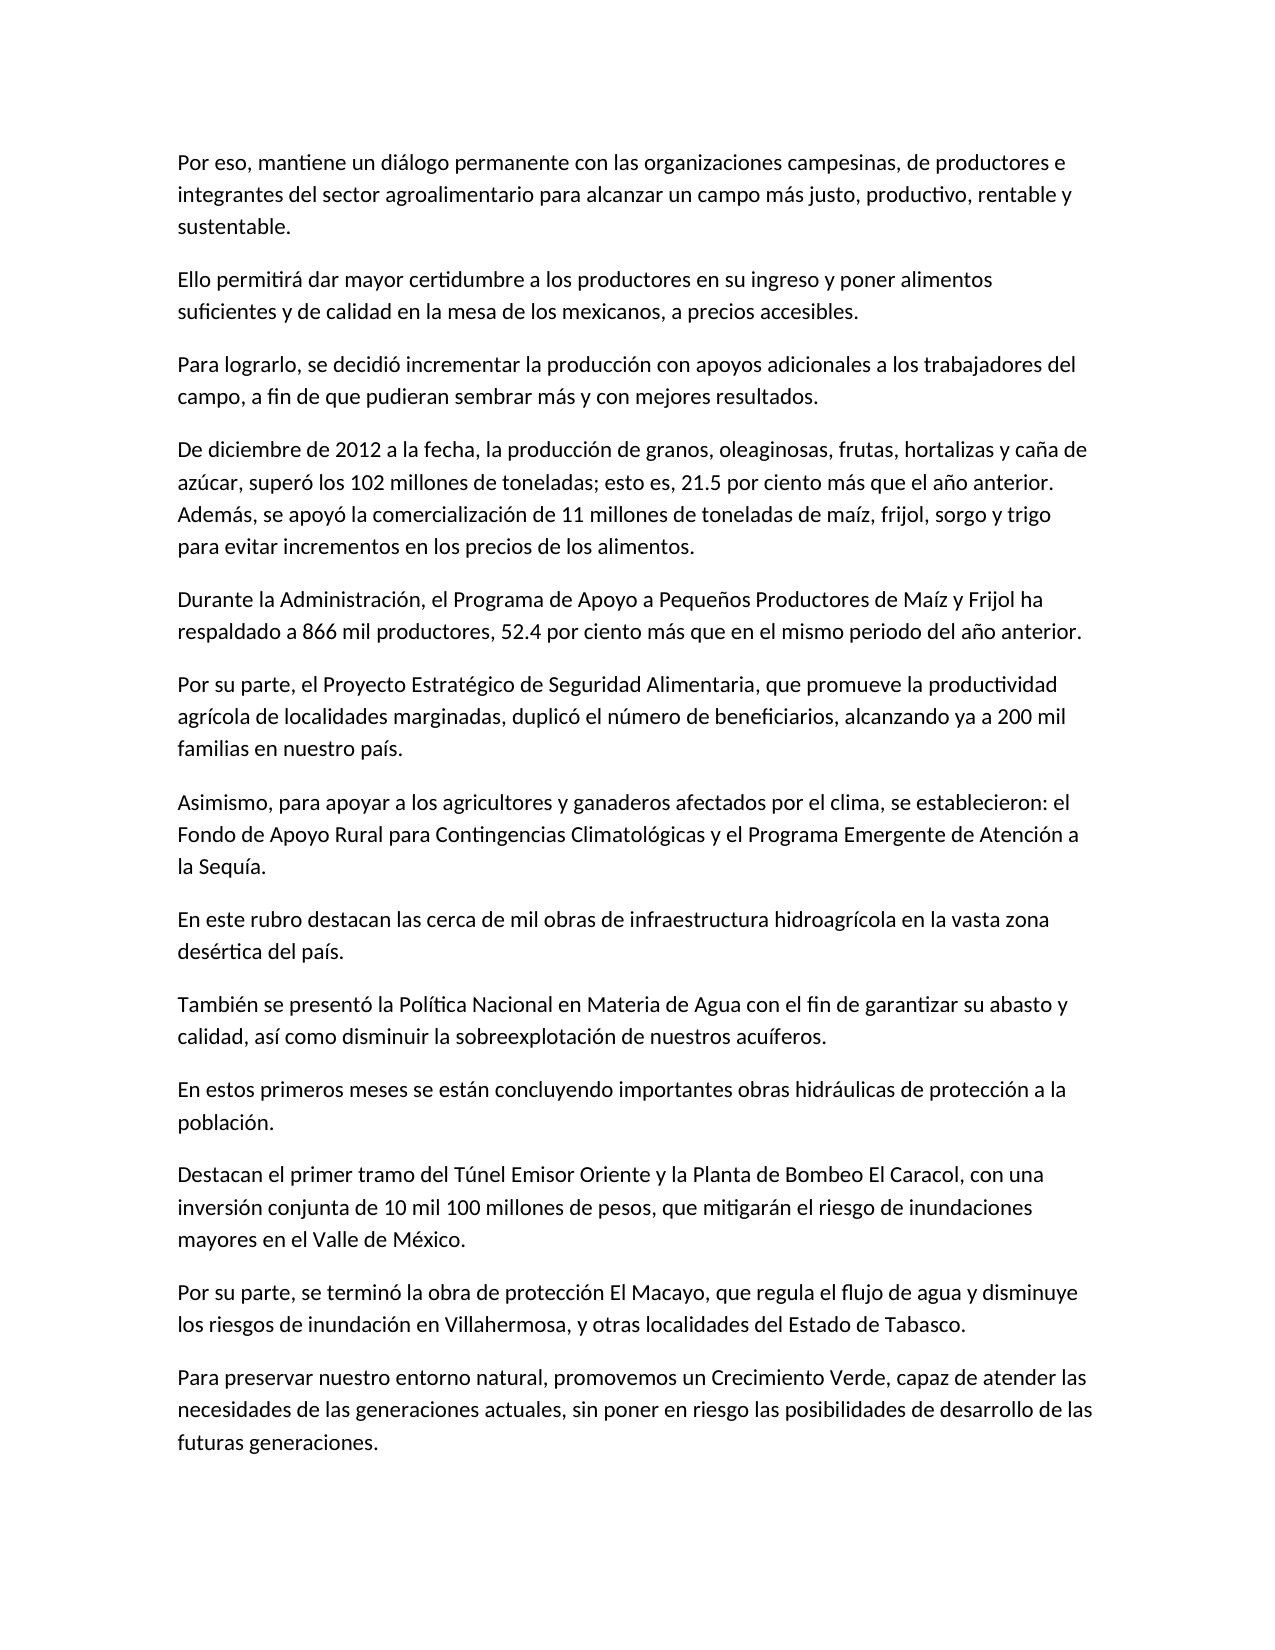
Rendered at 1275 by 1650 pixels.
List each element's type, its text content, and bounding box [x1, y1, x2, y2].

text Para preservar nuestro entorno natural, promovemos un Crecimiento Verde, capaz de atender las necesidades de las generaciones actuales, sin poner en riesgo las posibilidades de desarrollo de las futuras generaciones. [177, 1363, 1098, 1456]
text Asimismo, para apoyar a los agricultores y ganaderos afectados por el clima, se establecieron: el Fondo de Apoyo Rural para Contingencias Climatológicas y el Programa Emergente de Atención a la Sequía. [177, 788, 1098, 880]
text También se presentó la Política Nacional en Materia de Agua con el fin de garantizar su abasto y calidad, así como disminuir la sobreexplotación de nuestros acuíferos. [177, 990, 1098, 1050]
text Para lograrlo, se decidió incrementar la producción con apoyos adicionales a los trabajadores del campo, a fin de que pudieran sembrar más y con mejores resultados. [177, 350, 1098, 410]
text En estos primeros meses se están concluyendo importantes obras hidráulicas de protección a la población. [177, 1075, 1098, 1136]
text Durante la Administración, el Programa de Apoyo a Pequeños Productores de Maíz y Frijol ha respaldado a 866 mil productores, 52.4 por ciento más que en el mismo periodo del año anterior. [177, 585, 1098, 645]
text En este rubro destacan las cerca de mil obras de infraestructura hidroagrícola en la vasta zona desértica del país. [177, 905, 1098, 965]
text Ello permitirá dar mayor certidumbre a los productores en su ingreso y poner alimentos suficientes y de calidad en la mesa de los mexicanos, a precios accesibles. [177, 265, 1098, 325]
text Por su parte, se terminó la obra de protección El Macayo, que regula el flujo de agua y disminuye los riesgos de inundación en Villahermosa, y otras localidades del Estado de Tabasco. [177, 1278, 1098, 1338]
text Por eso, mantiene un diálogo permanente con las organizaciones campesinas, de productores e integrantes del sector agroalimentario para alcanzar un campo más justo, productivo, rentable y sustentable. [177, 148, 1098, 240]
text Por su parte, el Proyecto Estratégico de Seguridad Alimentaria, que promueve la productividad agrícola de localidades marginadas, duplicó el número de beneficiarios, alcanzando ya a 200 mil familias en nuestro país. [177, 670, 1098, 763]
text De diciembre de 2012 a la fecha, la producción de granos, oleaginosas, frutas, hortalizas y caña de azúcar, superó los 102 millones de toneladas; esto es, 21.5 por ciento más que el año anterior. Además, se apoyó la comercialización de 11 millones de toneladas de maíz, frijol, sorgo y trigo para evitar incrementos en los precios de los alimentos. [177, 435, 1098, 560]
text Destacan el primer tramo del Túnel Emisor Oriente y la Planta de Bombeo El Caracol, con una inversión conjunta de 10 mil 100 millones de pesos, que mitigarán el riesgo de inundaciones mayores en el Valle de México. [177, 1161, 1098, 1253]
